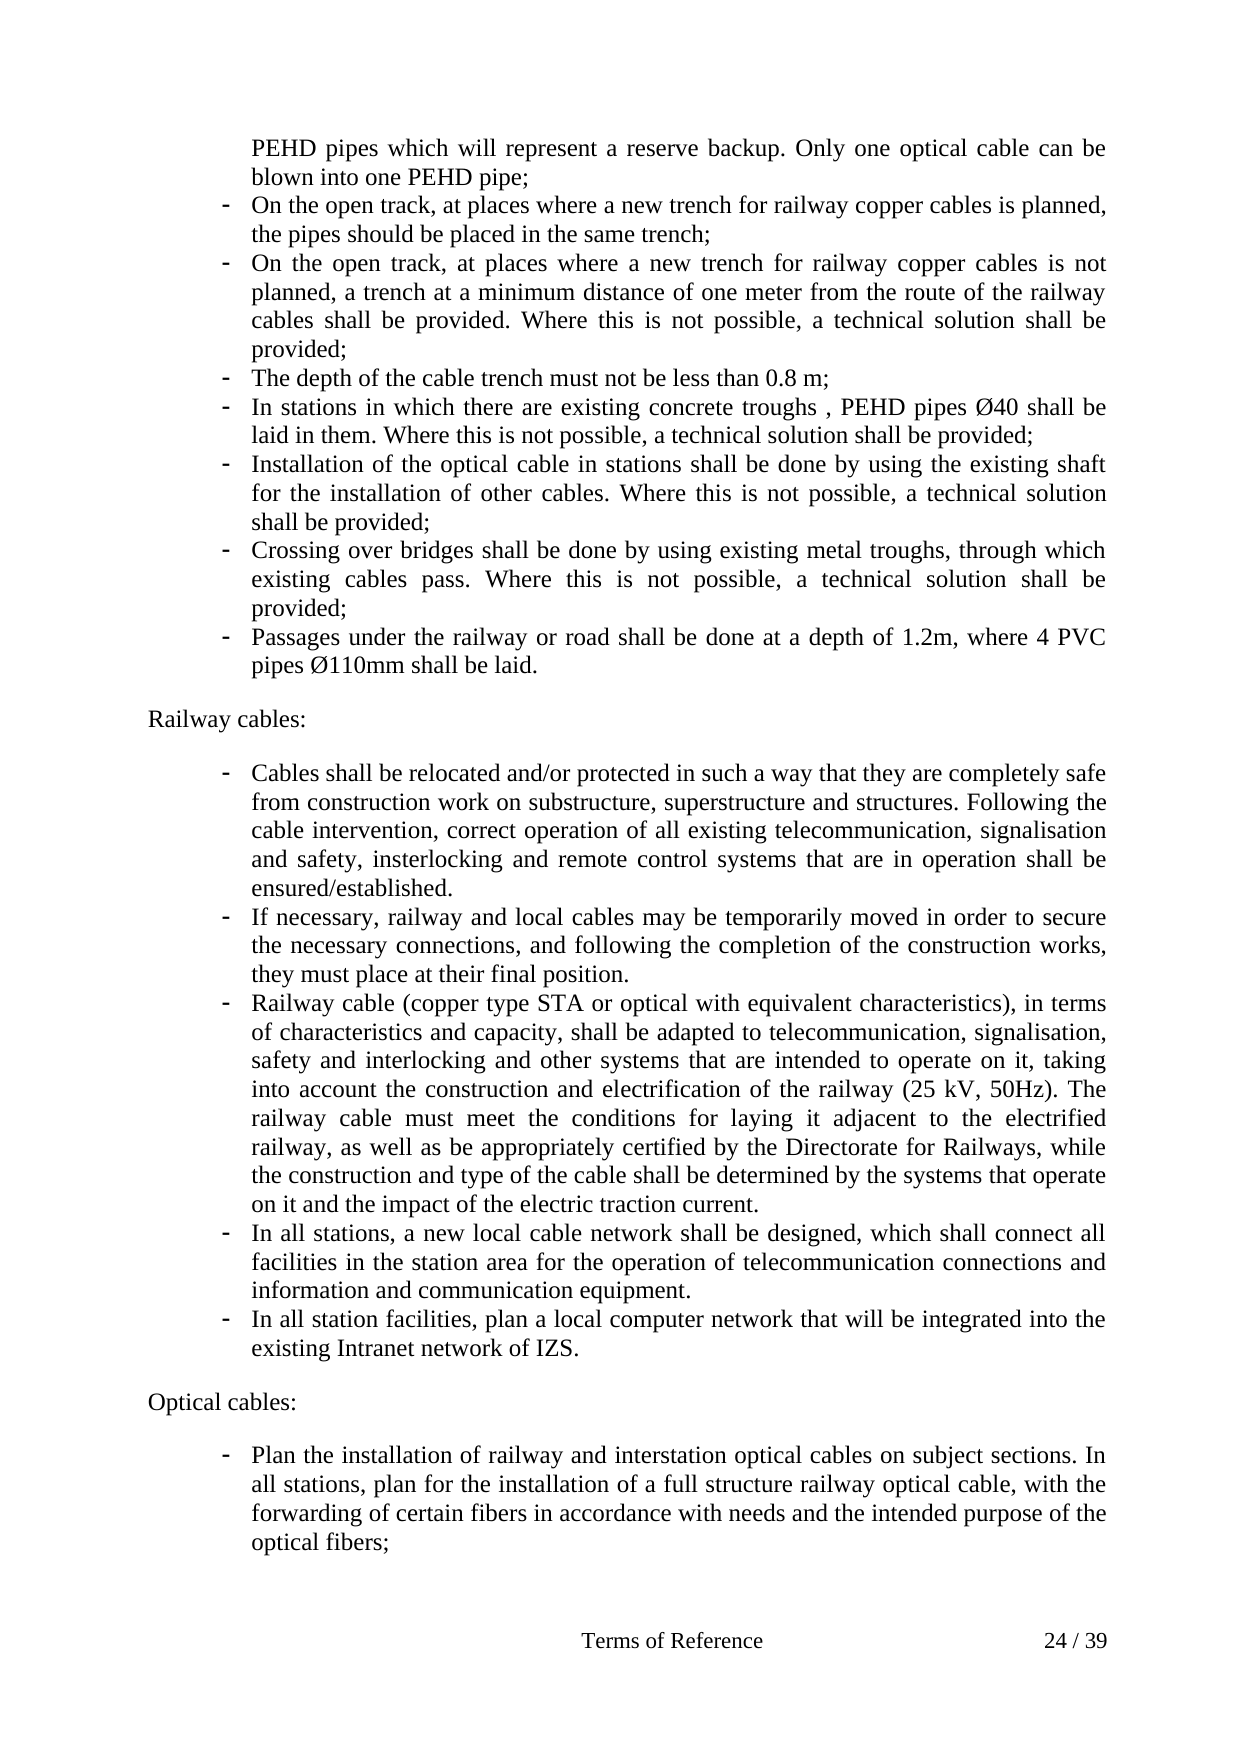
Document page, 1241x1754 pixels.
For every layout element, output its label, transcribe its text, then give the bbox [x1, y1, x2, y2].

text Optical cables: [148, 1387, 1107, 1415]
list On the open track, at places where a new trench for railway copper cables is planned, the pipes should be placed in the same trench; [222, 190, 1107, 248]
list Passages under the railway or road shall be done at a depth of 1.2m, where 4 PVC pipes Ø110mm shall be laid. [222, 622, 1107, 679]
list If necessary, railway and local cables may be temporarily moved in order to secure the necessary connections, and following the completion of the construction works, they must place at their final position. [222, 902, 1107, 988]
list Installation of the optical cable in stations shall be done by using the existing shaft for the installation of other cables. Where this is not possible, a technical solution shall be provided; [222, 449, 1107, 535]
list On the open track, at places where a new trench for railway copper cables is not planned, a trench at a minimum distance of one meter from the route of the railway cables shall be provided. Where this is not possible, a technical solution shall be provided; [222, 248, 1107, 363]
list In all station facilities, plan a local computer network that will be integrated into the existing Intranet network of IZS. [222, 1304, 1107, 1362]
list Crossing over bridges shall be done by using existing metal troughs, through which existing cables pass. Where this is not possible, a technical solution shall be provided; [222, 535, 1107, 622]
text Railway cables: [148, 704, 1107, 733]
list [222, 133, 1107, 190]
list Railway cable (copper type STA or optical with equivalent characteristics), in terms of characteristics and capacity, shall be adapted to telecommunication, signalisation, safety and interlocking and other systems that are intended to operate on it, taking into account the construction and electrification of the railway (25 kV, 50Hz). The railway cable must meet the conditions for laying it adjacent to the electrified railway, as well as be appropriately certified by the Directorate for Railways, while the construction and type of the cable shall be determined by the systems that operate on it and the impact of the electric traction current. [222, 988, 1107, 1218]
list The depth of the cable trench must not be less than 0.8 m; [222, 363, 1107, 392]
list In all stations, a new local cable network shall be designed, which shall connect all facilities in the station area for the operation of telecommunication connections and information and communication equipment. [222, 1218, 1107, 1304]
list In stations in which there are existing concrete troughs , PEHD pipes Ø40 shall be laid in them. Where this is not possible, a technical solution shall be provided; [222, 392, 1107, 449]
list Plan the installation of railway and interstation optical cables on subject sections. In all stations, plan for the installation of a full structure railway optical cable, with the forwarding of certain fibers in accordance with needs and the intended purpose of the optical fibers; [222, 1440, 1107, 1555]
list Cables shall be relocated and/or protected in such a way that they are completely safe from construction work on substructure, superstructure and structures. Following the cable intervention, correct operation of all existing telecommunication, signalisation and safety, insterlocking and remote control systems that are in operation shall be ensured/established. [222, 758, 1107, 902]
